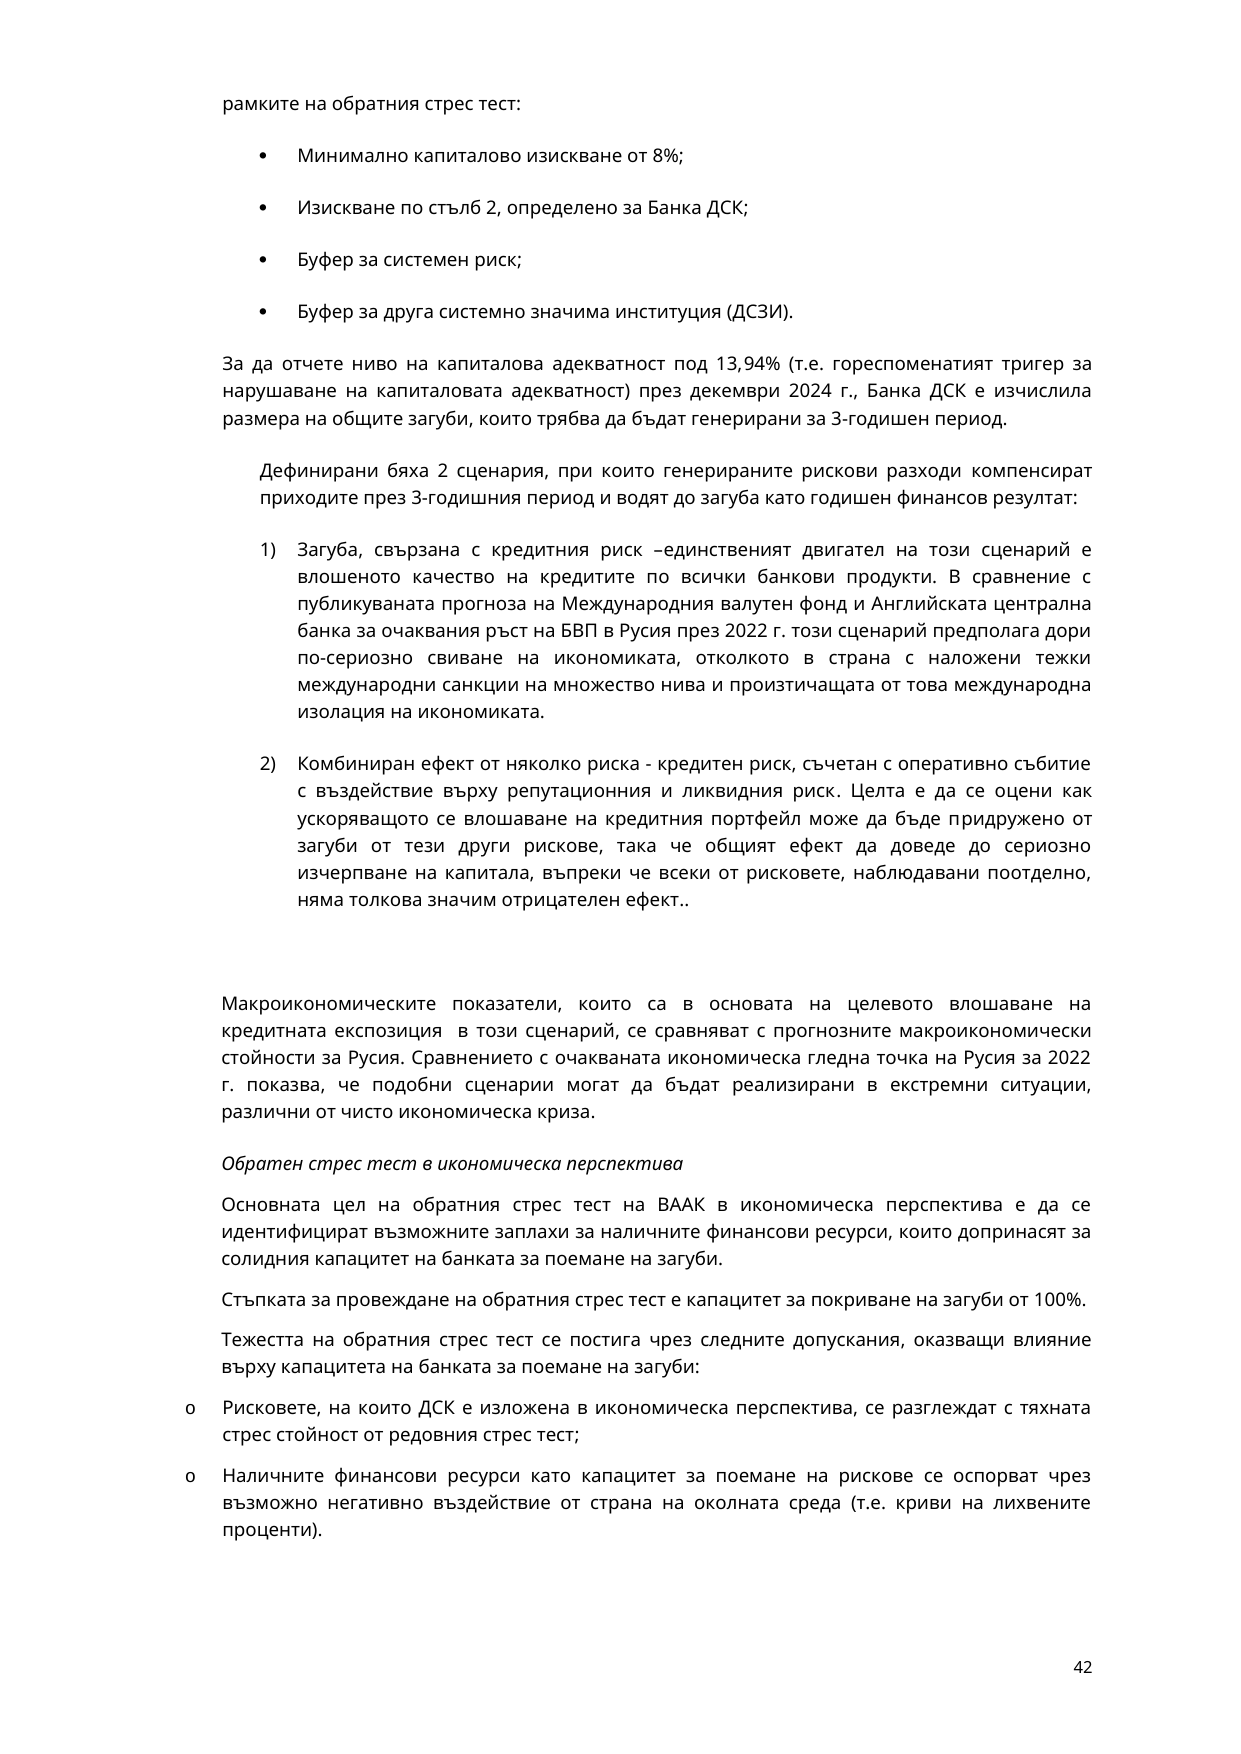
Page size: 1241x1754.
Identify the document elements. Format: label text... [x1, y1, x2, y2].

text Тежестта на обратния стрес тест се постига чрез следните допускания, оказващи влияние върху капацитета на банката за поемане на загуби: [221, 1325, 1092, 1379]
text Основната цел на обратния стрес тест на ВААК в икономическа перспектива е да се идентифицират възможните заплахи за наличните финансови ресурси, които допринасят за солидния капацитет на банката за поемане на загуби. [221, 1190, 1092, 1271]
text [222, 89, 1092, 116]
list Наличните финансови ресурси като капацитет за поемане на рискове се оспорват чрез възможно негативно въздействие от страна на околната среда (т.е. криви на лихвените проценти). [184, 1461, 1092, 1542]
list Изискване по стълб 2, определено за Банка ДСК; [259, 193, 1092, 220]
list Загуба, свързана с кредитния риск –единственият двигател на този сценарий е влошеното качество на кредитите по всички банкови продукти. В сравнение с публикуваната прогноза на Международния валутен фонд и Английската централна банка за очаквания ръст на БВП в Русия през 2022 г. този сценарий предполага дори по-сериозно свиване на икономиката, отколкото в страна с наложени тежки международни санкции на множество нива и произтичащата от това международна изолация на икономиката. [259, 534, 1092, 724]
list Минимално капиталово изискване от 8%; [259, 141, 1092, 168]
list Буфер за друга системно значима институция (ДСЗИ). [259, 297, 1092, 324]
text Макроикономическите показатели, които са в основата на целевото влошаване на кредитната експозиция в този сценарий, се сравняват с прогнозните макроикономически стойности за Русия. Сравнението с очакваната икономическа гледна точка на Русия за 2022 г. показва, че подобни сценарии могат да бъдат реализирани в екстремни ситуации, различни от чисто икономическа криза. [221, 989, 1092, 1124]
text Дефинирани бяха 2 сценария, при които генерираните рискови разходи компенсират приходите през 3-годишния период и водят до загуба като годишен финансов резултат: [259, 455, 1092, 509]
list Буфер за системен риск; [259, 245, 1092, 272]
text За да отчете ниво на капиталова адекватност под 13,94% (т.е. гореспоменатият тригер за нарушаване на капиталовата адекватност) през декември 2024 г., Банка ДСК е изчислила размера на общите загуби, които трябва да бъдат генерирани за 3-годишен период. [222, 349, 1092, 430]
text Стъпката за провеждане на обратния стрес тест е капацитет за покриване на загуби от 100%. [221, 1284, 1092, 1312]
text Обратен стрес тест в икономическа перспектива [221, 1149, 1092, 1176]
list Комбиниран ефект от няколко риска - кредитен риск, съчетан с оперативно събитие с въздействие върху репутационния и ликвидния риск. Целта е да се оцени как ускоряващото се влошаване на кредитния портфейл може да бъде придружено от загуби от тези други рискове, така че общият ефект да доведе до сериозно изчерпване на капитала, въпреки че всеки от рисковете, наблюдавани поотделно, няма толкова значим отрицателен ефект.. [259, 749, 1092, 912]
list Рисковете, на които ДСК е изложена в икономическа перспектива, се разглеждат с тяхната стрес стойност от редовния стрес тест; [184, 1393, 1092, 1447]
